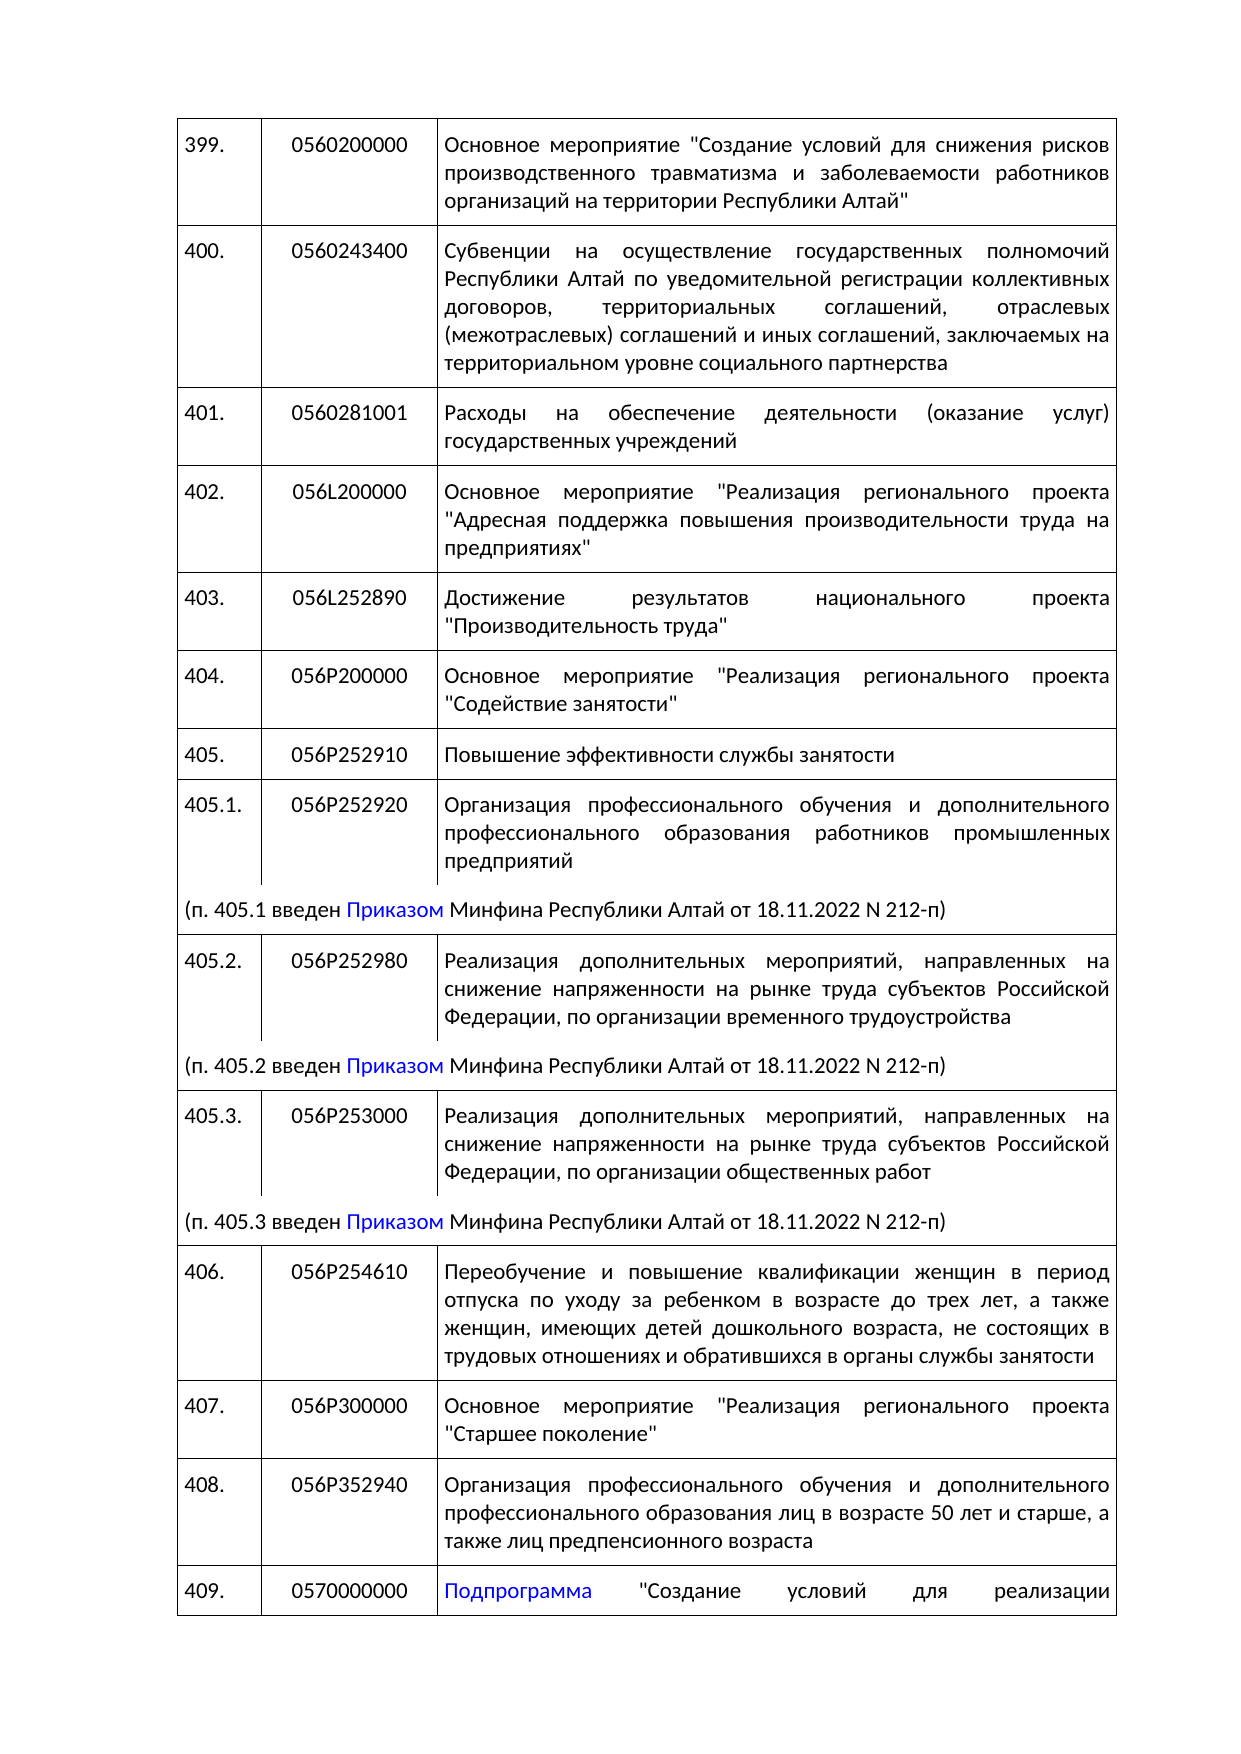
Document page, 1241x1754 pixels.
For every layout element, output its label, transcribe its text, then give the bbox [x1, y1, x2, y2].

table_cell 403. [178, 573, 261, 650]
table_cell Повышение эффективности службы занятости [438, 729, 1116, 778]
table_cell 405. [178, 729, 261, 778]
table_cell 0570000000 [262, 1566, 437, 1615]
table_cell Субвенции на осуществление государственных полномочий Республики Алтай по уведомительной регистрации коллективных договоров, территориальных соглашений, отраслевых (межотраслевых) соглашений и иных соглашений, заключаемых на территориальном уровне социального партнерства [438, 226, 1116, 387]
table_cell Реализация дополнительных мероприятий, направленных на снижение напряженности на рынке труда субъектов Российской Федерации, по организации общественных работ [438, 1091, 1116, 1196]
table_cell Организация профессионального обучения и дополнительного профессионального образования лиц в возрасте 50 лет и старше, а также лиц предпенсионного возраста [438, 1459, 1116, 1564]
table_cell 400. [178, 226, 261, 387]
table_cell 0560281001 [262, 388, 437, 465]
table_cell 402. [178, 466, 261, 572]
table_cell (п. 405.3 введен Приказом Минфина Республики Алтай от 18.11.2022 N 212-п) [178, 1196, 1116, 1245]
table_cell Основное мероприятие "Создание условий для снижения рисков производственного травматизма и заболеваемости работников организаций на территории Республики Алтай" [438, 119, 1116, 224]
table_cell 056Р252980 [262, 935, 437, 1041]
table_cell 0560200000 [262, 119, 437, 224]
table_cell 407. [178, 1381, 261, 1458]
table_cell 405.1. [178, 780, 261, 885]
table_cell Основное мероприятие "Реализация регионального проекта "Содействие занятости" [438, 651, 1116, 728]
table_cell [438, 1566, 1116, 1615]
table_cell (п. 405.1 введен Приказом Минфина Республики Алтай от 18.11.2022 N 212-п) [178, 885, 1116, 934]
table_cell 401. [178, 388, 261, 465]
table_cell 408. [178, 1459, 261, 1564]
table_cell 056P252910 [262, 729, 437, 778]
table_cell Основное мероприятие "Реализация регионального проекта "Адресная поддержка повышения производительности труда на предприятиях" [438, 466, 1116, 572]
table_cell Основное мероприятие "Реализация регионального проекта "Старшее поколение" [438, 1381, 1116, 1458]
table_cell 056Р252920 [262, 780, 437, 885]
table_cell 056L200000 [262, 466, 437, 572]
table_cell 399. [178, 119, 261, 224]
table_cell 056P352940 [262, 1459, 437, 1564]
table_cell 056P254610 [262, 1246, 437, 1380]
table_cell 056P300000 [262, 1381, 437, 1458]
table_cell Переобучение и повышение квалификации женщин в период отпуска по уходу за ребенком в возрасте до трех лет, а также женщин, имеющих детей дошкольного возраста, не состоящих в трудовых отношениях и обратившихся в органы службы занятости [438, 1246, 1116, 1380]
table_cell Реализация дополнительных мероприятий, направленных на снижение напряженности на рынке труда субъектов Российской Федерации, по организации временного трудоустройства [438, 935, 1116, 1041]
table_cell (п. 405.2 введен Приказом Минфина Республики Алтай от 18.11.2022 N 212-п) [178, 1041, 1116, 1090]
table_cell 0560243400 [262, 226, 437, 387]
table_cell 404. [178, 651, 261, 728]
table_cell 409. [178, 1566, 261, 1615]
table_cell 405.2. [178, 935, 261, 1041]
table_cell 405.3. [178, 1091, 261, 1196]
table_cell 056L252890 [262, 573, 437, 650]
table_cell 056P200000 [262, 651, 437, 728]
table_cell 056Р253000 [262, 1091, 437, 1196]
table_cell Расходы на обеспечение деятельности (оказание услуг) государственных учреждений [438, 388, 1116, 465]
table_cell Достижение результатов национального проекта "Производительность труда" [438, 573, 1116, 650]
table_cell Организация профессионального обучения и дополнительного профессионального образования работников промышленных предприятий [438, 780, 1116, 885]
table_cell 406. [178, 1246, 261, 1380]
